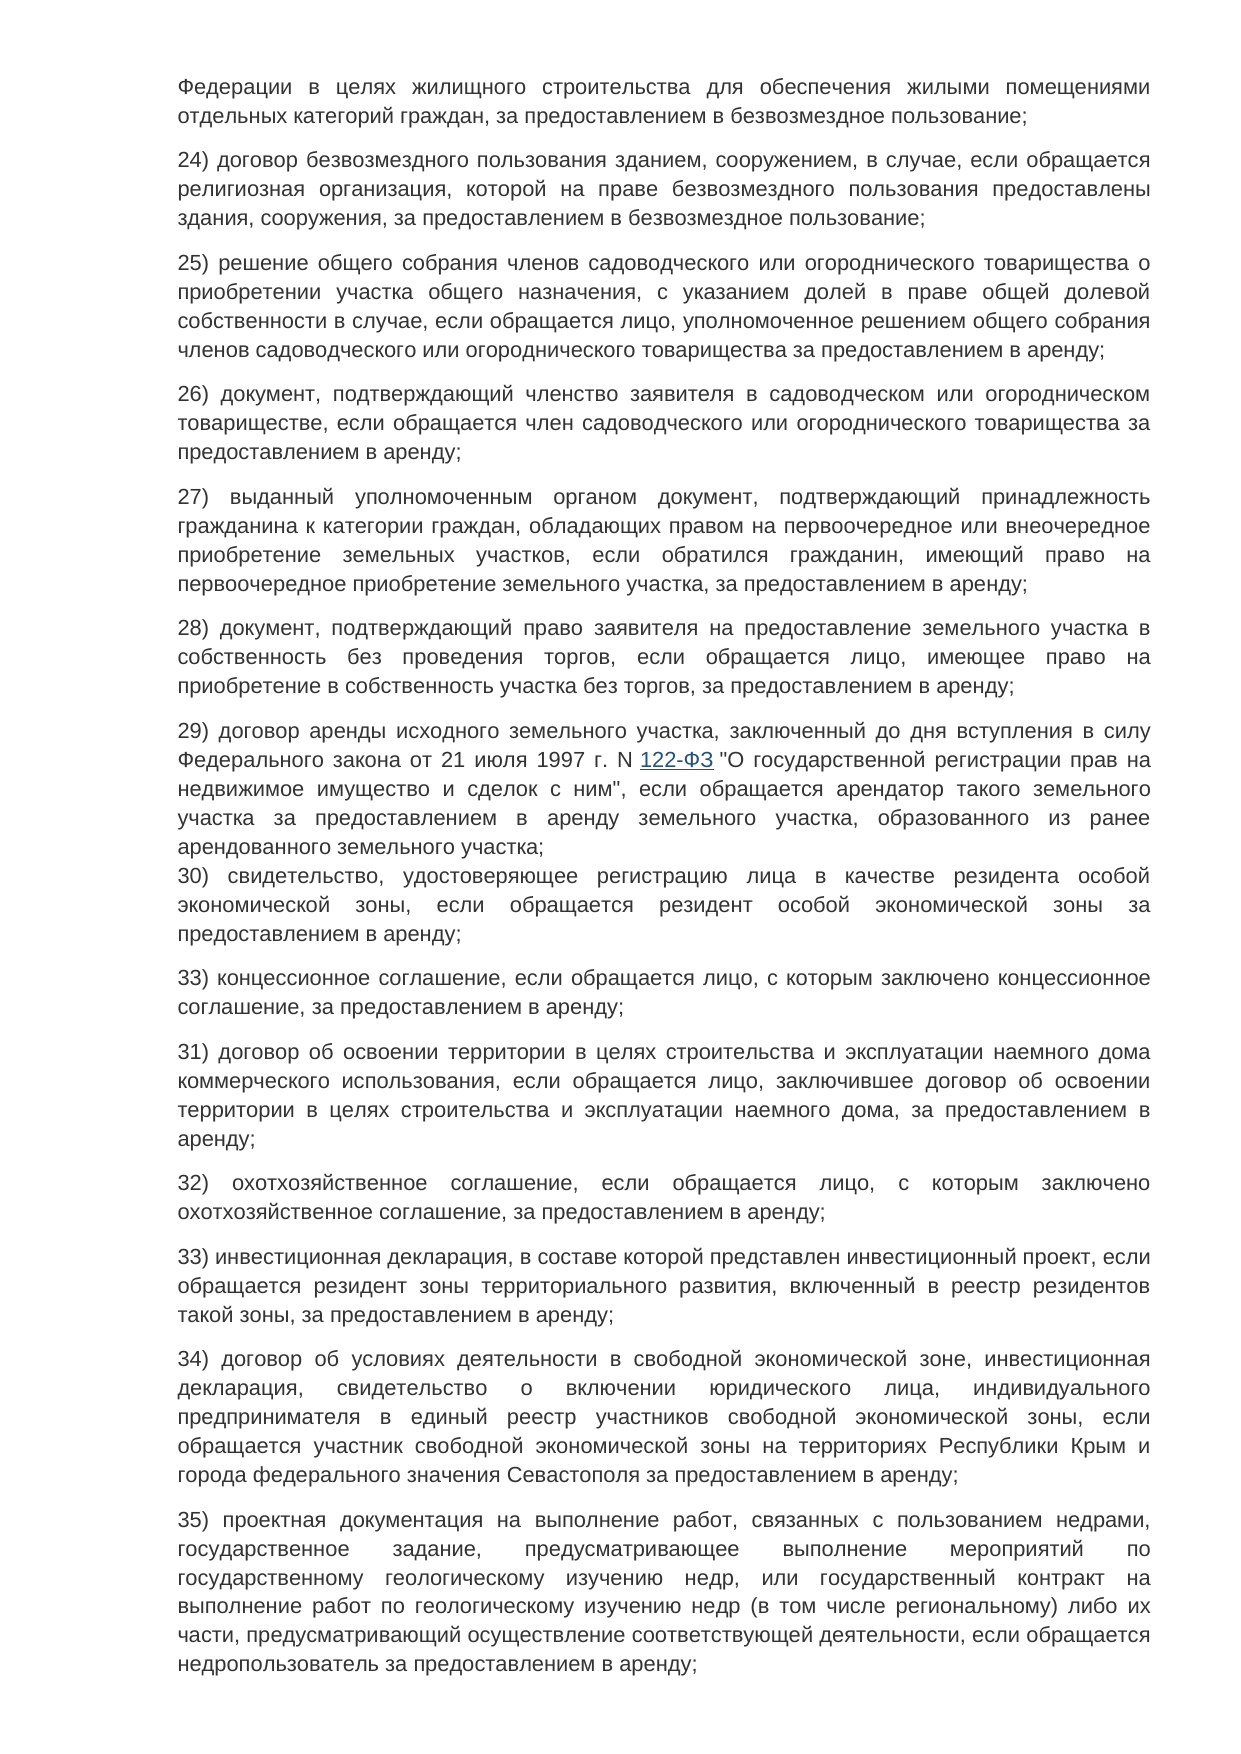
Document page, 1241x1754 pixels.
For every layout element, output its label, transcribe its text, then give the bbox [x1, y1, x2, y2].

text 28) документ, подтверждающий право заявителя на предоставление земельного участка в собственность без проведения торгов, если обращается лицо, имеющее право на приобретение в собственность участка без торгов, за предоставлением в аренду; [177, 615, 1152, 698]
text 26) документ, подтверждающий членство заявителя в садоводческом или огородническом товариществе, если обращается член садоводческого или огороднического товарищества за предоставлением в аренду; [177, 381, 1152, 464]
text 35) проектная документация на выполнение работ, связанных с пользованием недрами, государственное задание, предусматривающее выполнение мероприятий по государственному геологическому изучению недр, или государственный контракт на выполнение работ по геологическому изучению недр (в том числе региональному) либо их части, предусматривающий осуществление соответствующей деятельности, если обращается недропользователь за предоставлением в аренду; [177, 1507, 1152, 1677]
text 29) договор аренды исходного земельного участка, заключенный до дня вступления в силу Федерального закона от 21 июля 1997 г. N 122-ФЗ "О государственной регистрации прав на недвижимое имущество и сделок с ним", если обращается арендатор такого земельного участка за предоставлением в аренду земельного участка, образованного из ранее арендованного земельного участка; [177, 718, 1152, 859]
text 27) выданный уполномоченным органом документ, подтверждающий принадлежность гражданина к категории граждан, обладающих правом на первоочередное или внеочередное приобретение земельных участков, если обратился гражданин, имеющий право на первоочередное приобретение земельного участка, за предоставлением в аренду; [177, 484, 1152, 596]
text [177, 74, 1152, 128]
text 25) решение общего собрания членов садоводческого или огороднического товарищества о приобретении участка общего назначения, с указанием долей в праве общей долевой собственности в случае, если обращается лицо, уполномоченное решением общего собрания членов садоводческого или огороднического товарищества за предоставлением в аренду; [177, 250, 1152, 362]
text 34) договор об условиях деятельности в свободной экономической зоне, инвестиционная декларация, свидетельство о включении юридического лица, индивидуального предпринимателя в единый реестр участников свободной экономической зоны, если обращается участник свободной экономической зоны на территориях Республики Крым и города федерального значения Севастополя за предоставлением в аренду; [177, 1346, 1152, 1487]
text 30) свидетельство, удостоверяющее регистрацию лица в качестве резидента особой экономической зоны, если обращается резидент особой экономической зоны за предоставлением в аренду; [177, 863, 1152, 946]
text 24) договор безвозмездного пользования зданием, сооружением, в случае, если обращается религиозная организация, которой на праве безвозмездного пользования предоставлены здания, сооружения, за предоставлением в безвозмездное пользование; [177, 147, 1152, 231]
text 31) договор об освоении территории в целях строительства и эксплуатации наемного дома коммерческого использования, если обращается лицо, заключившее договор об освоении территории в целях строительства и эксплуатации наемного дома, за предоставлением в аренду; [177, 1039, 1152, 1151]
text 33) инвестиционная декларация, в составе которой представлен инвестиционный проект, если обращается резидент зоны территориального развития, включенный в реестр резидентов такой зоны, за предоставлением в аренду; [177, 1244, 1152, 1327]
text 33) концессионное соглашение, если обращается лицо, с которым заключено концессионное соглашение, за предоставлением в аренду; [177, 965, 1152, 1019]
text 32) охотхозяйственное соглашение, если обращается лицо, с которым заключено охотхозяйственное соглашение, за предоставлением в аренду; [177, 1170, 1152, 1224]
